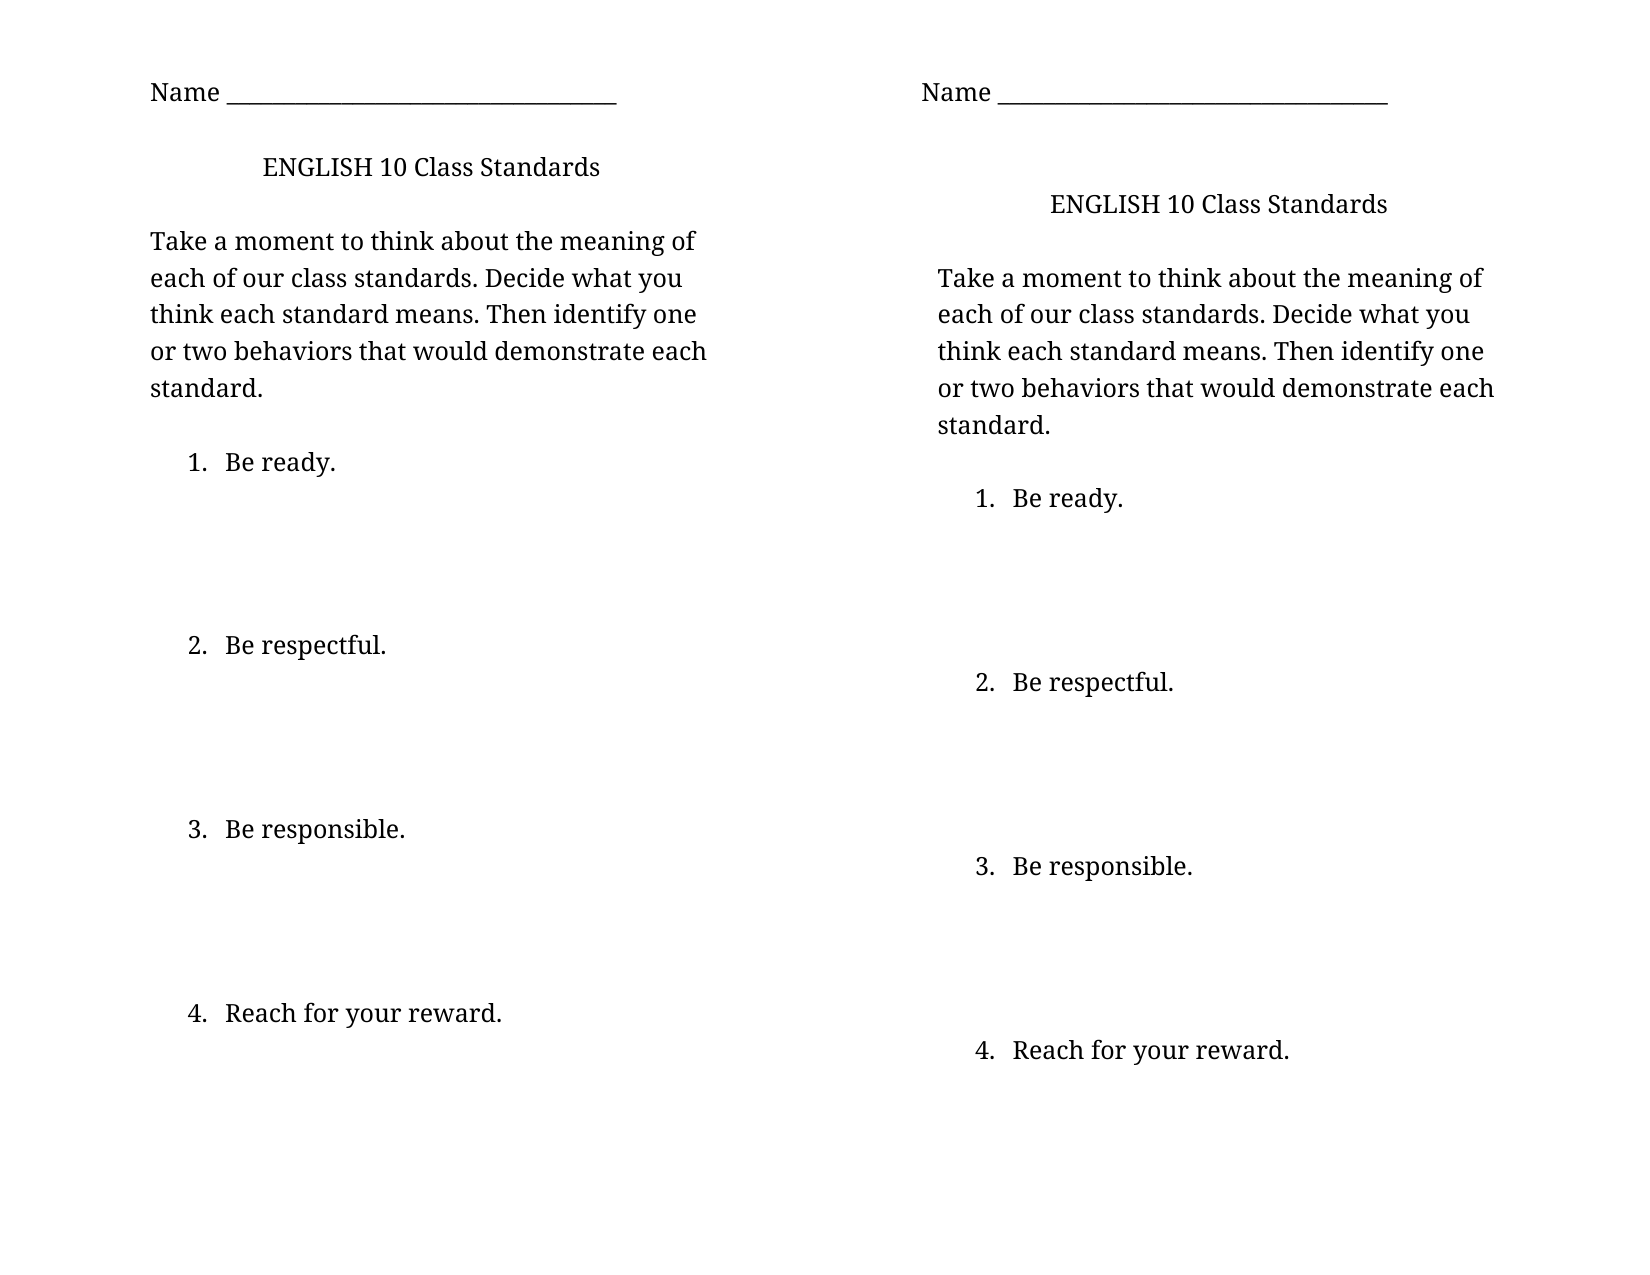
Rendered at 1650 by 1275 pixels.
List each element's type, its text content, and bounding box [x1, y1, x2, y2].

list Be respectful. [187, 628, 712, 662]
list Reach for your reward. [187, 996, 712, 1030]
list Reach for your reward. [975, 1032, 1500, 1067]
text ENGLISH 10 Class Standards [937, 187, 1500, 221]
list Be ready. [975, 481, 1500, 515]
list Be responsible. [975, 849, 1500, 883]
text ENGLISH 10 Class Standards [150, 150, 712, 184]
list Be ready. [187, 444, 712, 478]
text Take a moment to think about the meaning of each of our class standards. Decide what you think each standard means. Then identify one or two behaviors that would demonstrate each standard. [150, 223, 712, 405]
list Be responsible. [187, 812, 712, 846]
list Be respectful. [975, 665, 1500, 699]
text Take a moment to think about the meaning of each of our class standards. Decide what you think each standard means. Then identify one or two behaviors that would demonstrate each standard. [937, 260, 1500, 441]
